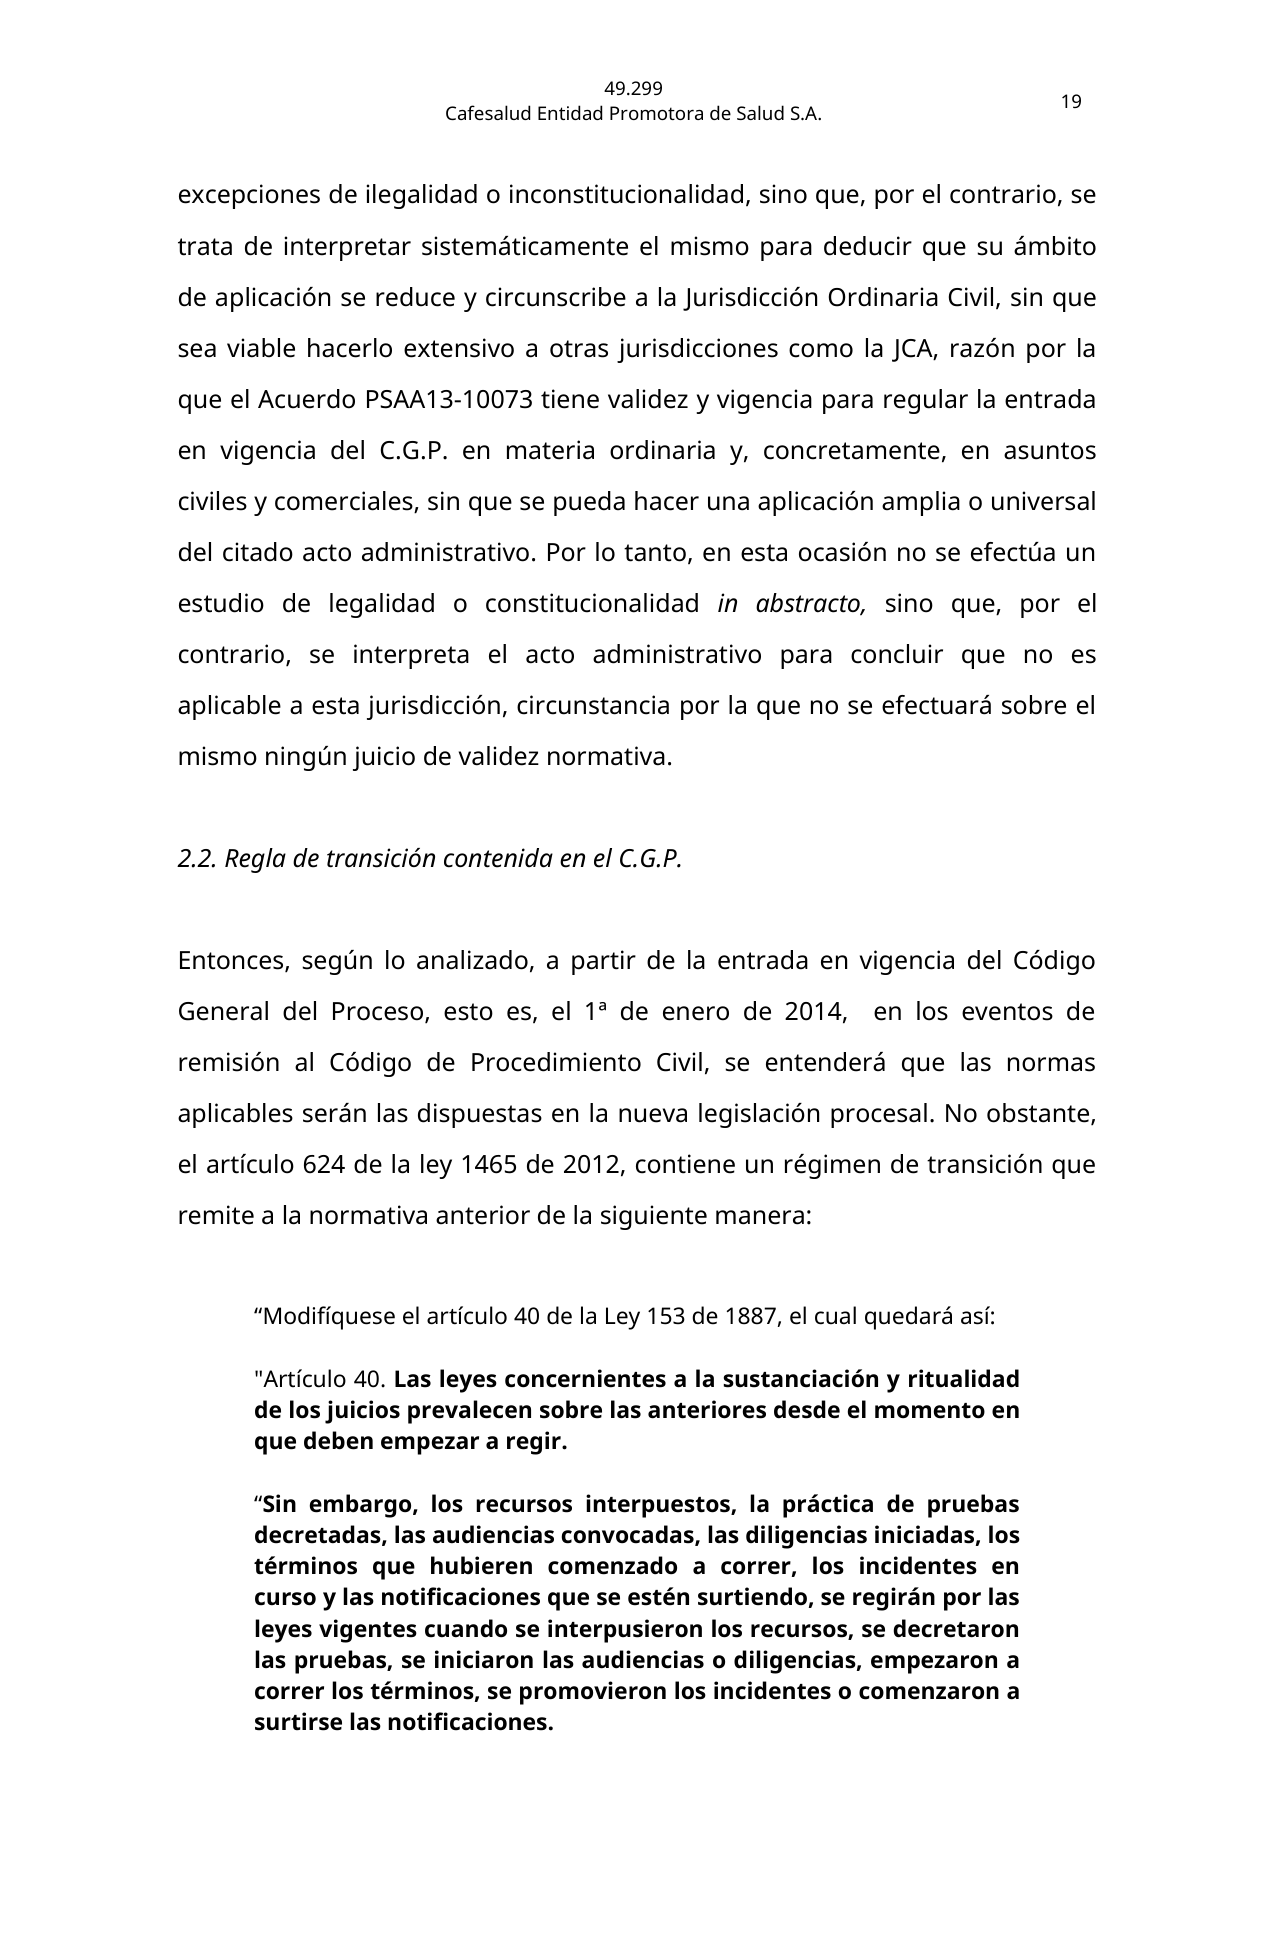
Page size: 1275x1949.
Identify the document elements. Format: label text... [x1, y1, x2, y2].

text "Artículo 40. Las leyes concernientes a la sustanciación y ritualidad de los juicios prevalecen sobre las anteriores desde el momento en que deben empezar a regir. [254, 1363, 1021, 1456]
text “Sin embargo, los recursos interpuestos, la práctica de pruebas decretadas, las audiencias convocadas, las diligencias iniciadas, los términos que hubieren comenzado a correr, los incidentes en curso y las notificaciones que se estén surtiendo, se regirán por las leyes vigentes cuando se interpusieron los recursos, se decretaron las pruebas, se iniciaron las audiencias o diligencias, empezaron a correr los términos, se promovieron los incidentes o comenzaron a surtirse las notificaciones. [254, 1488, 1021, 1738]
text 2.2. Regla de transición contenida en el C.G.P. [177, 841, 1098, 875]
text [177, 177, 1098, 773]
text Entonces, según lo analizado, a partir de la entrada en vigencia del Código General del Proceso, esto es, el 1ª de enero de 2014, en los eventos de remisión al Código de Procedimiento Civil, se entenderá que las normas aplicables serán las dispuestas en la nueva legislación procesal. No obstante, el artículo 624 de la ley 1465 de 2012, contiene un régimen de transición que remite a la normativa anterior de la siguiente manera: [177, 943, 1098, 1232]
text “Modifíquese el artículo 40 de la Ley 153 de 1887, el cual quedará así: [254, 1300, 1021, 1331]
